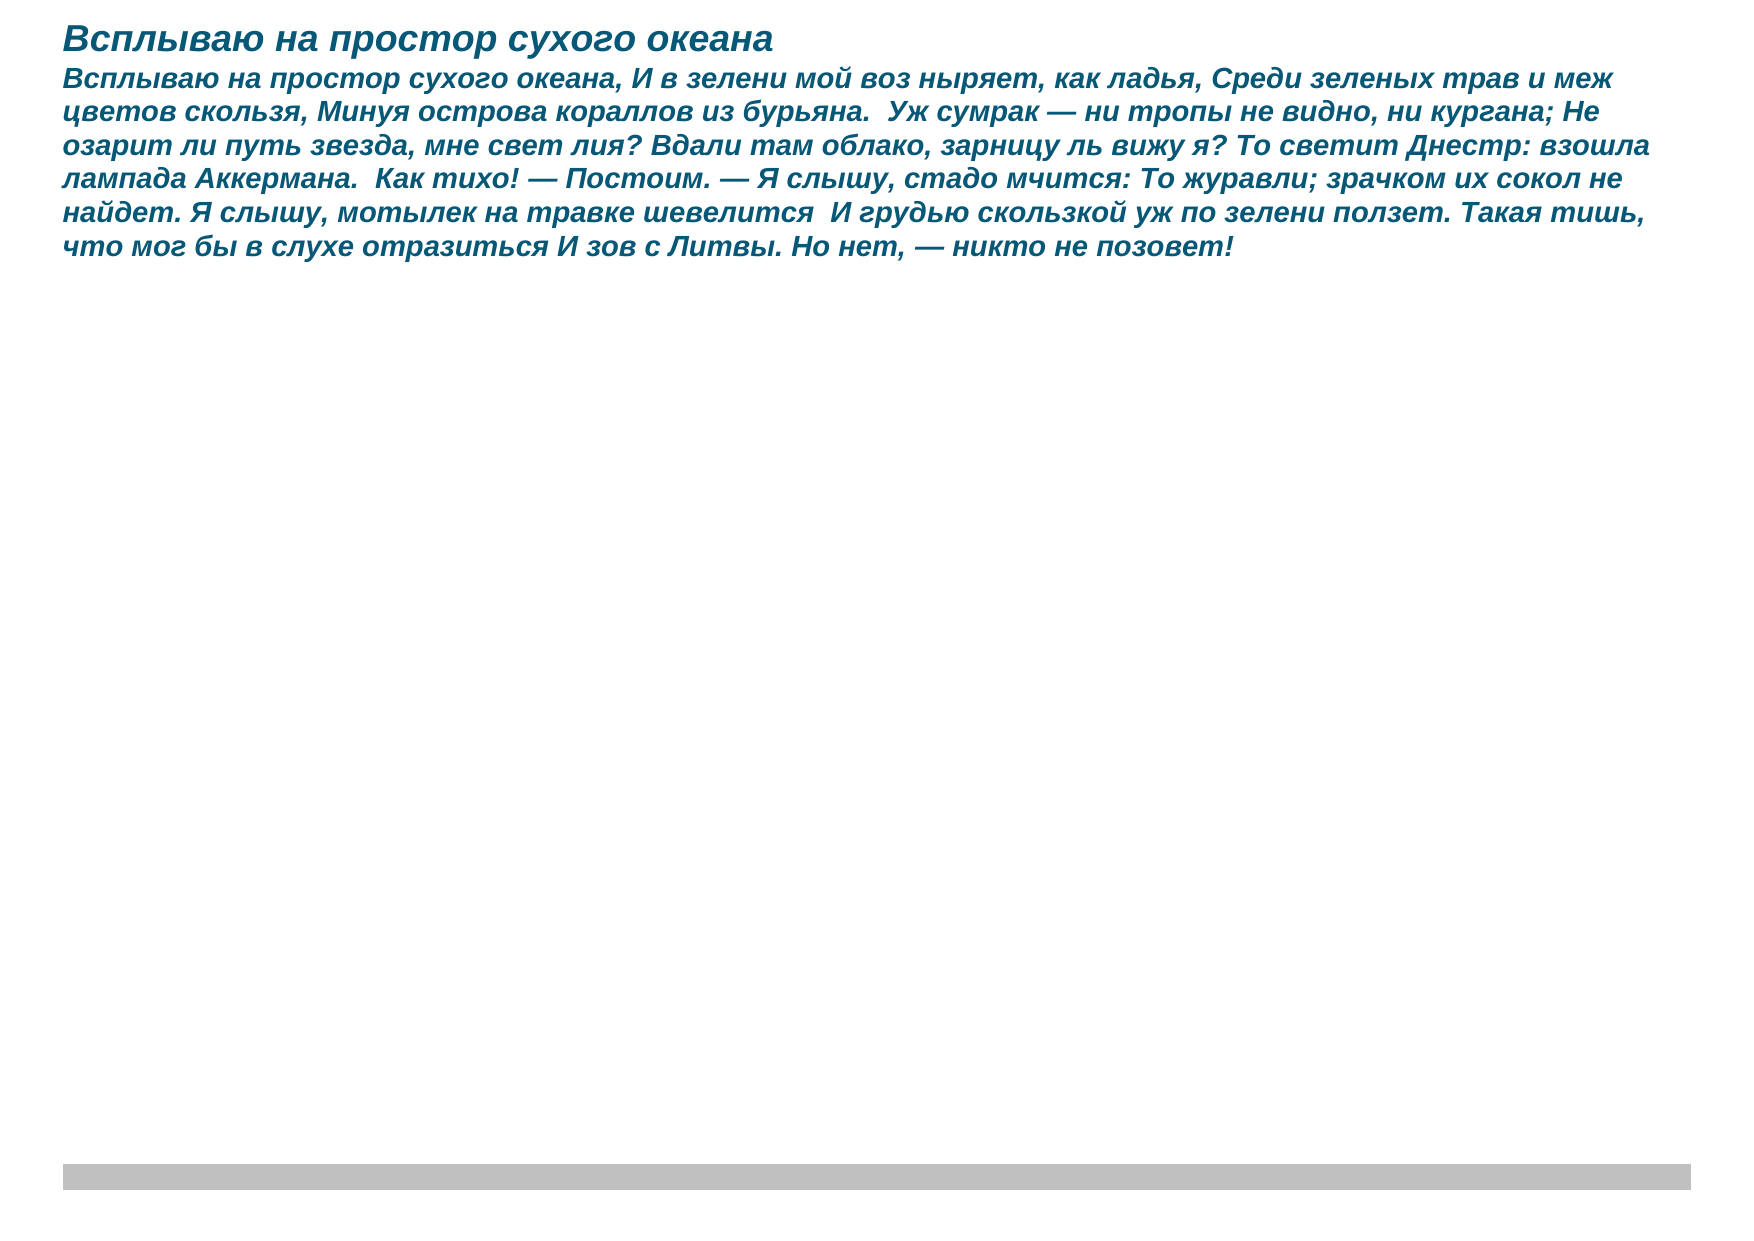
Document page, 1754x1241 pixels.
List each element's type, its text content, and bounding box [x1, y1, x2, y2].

text Всплываю на простор сухого океана, [62, 61, 1691, 262]
subtitle Всплываю на простор сухого океана [62, 17, 1691, 60]
